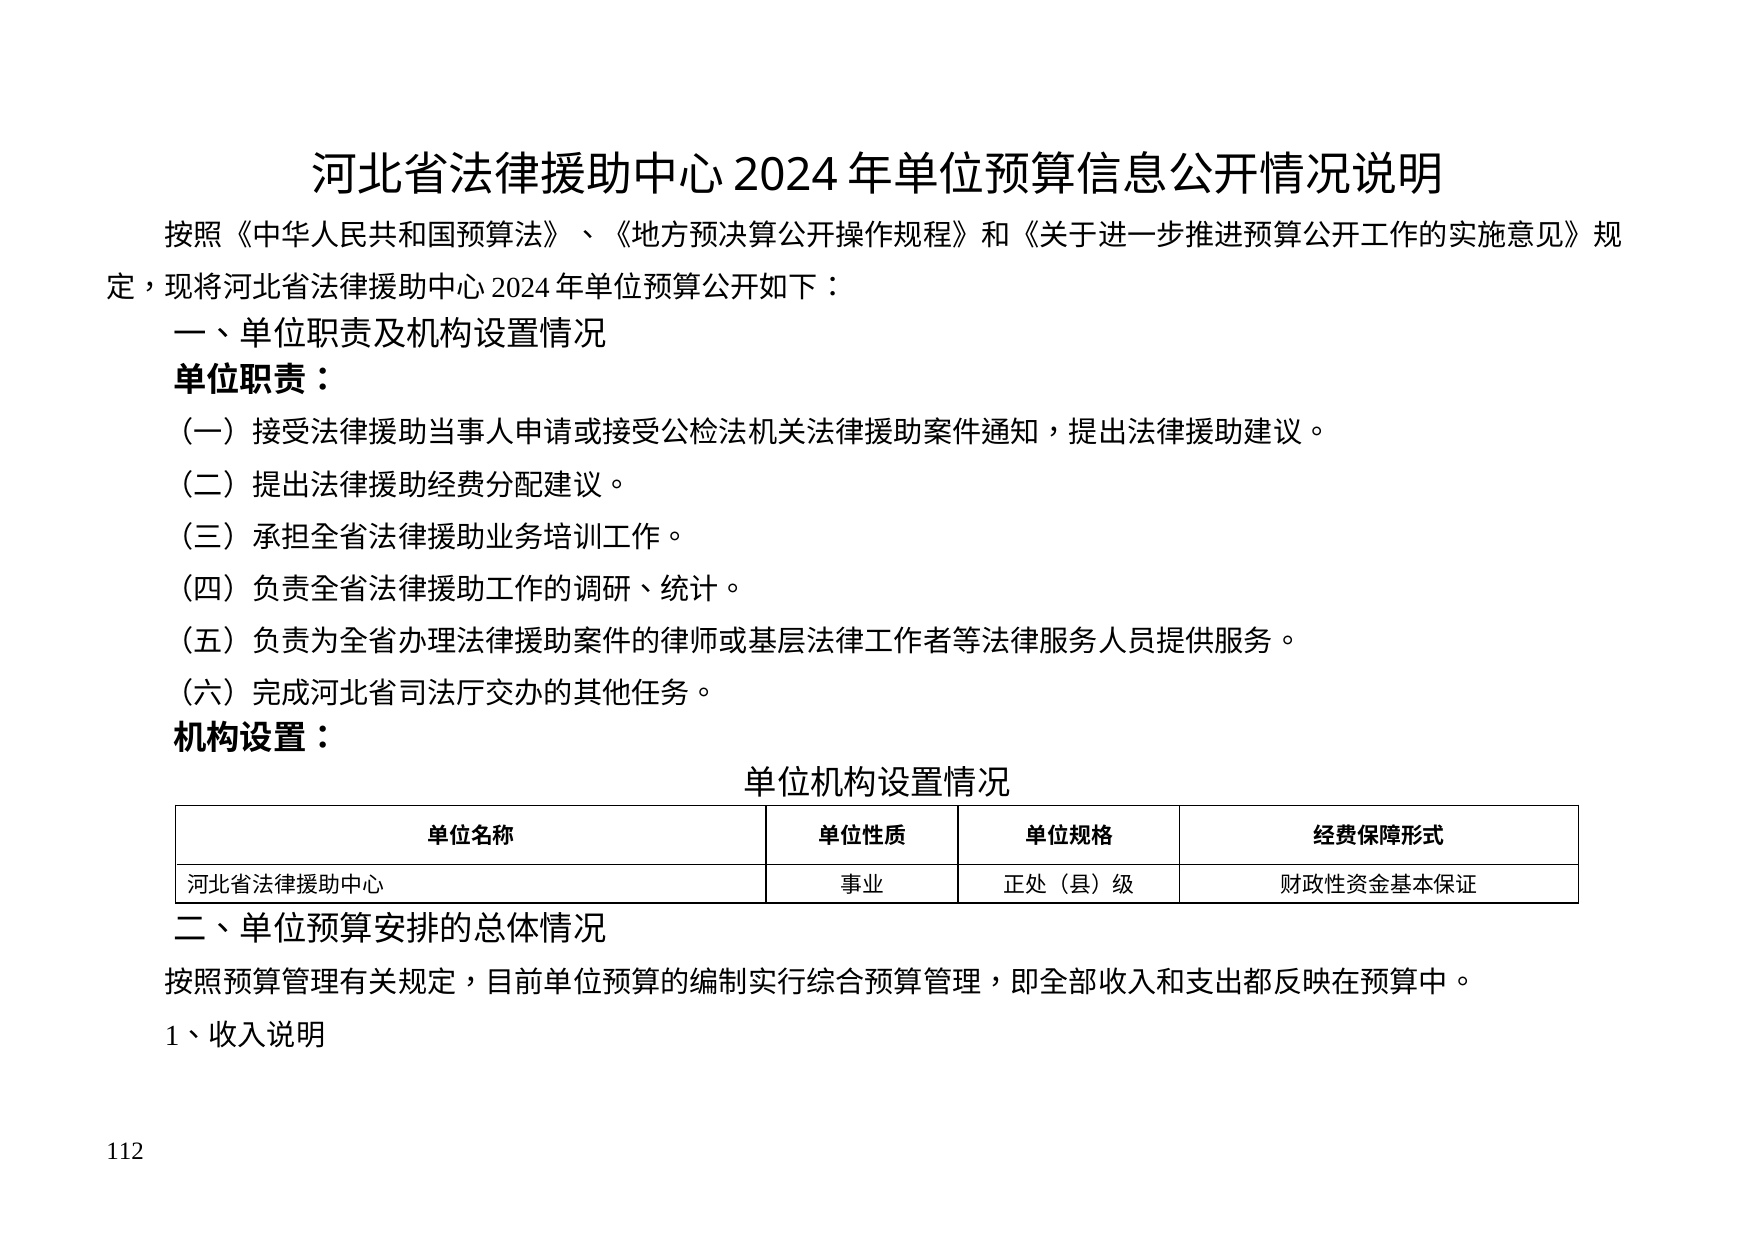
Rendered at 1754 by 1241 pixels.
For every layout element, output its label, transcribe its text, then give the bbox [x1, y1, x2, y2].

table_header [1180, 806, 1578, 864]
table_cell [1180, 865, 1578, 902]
text 单位职责： [106, 356, 1648, 401]
text 按照预算管理有关规定，目前单位预算的编制实行综合预算管理，即全部收入和支出都反映在预算中。 [106, 951, 1648, 1003]
text （二）提出法律援助经费分配建议。 [106, 453, 1648, 505]
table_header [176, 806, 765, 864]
text 二、单位预算安排的总体情况 [106, 905, 1648, 950]
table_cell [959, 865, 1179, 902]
text （一）接受法律援助当事人申请或接受公检法机关法律援助案件通知，提出法律援助建议。 [106, 401, 1648, 453]
text 单位机构设置情况 [106, 759, 1648, 804]
text （六）完成河北省司法厅交办的其他任务。 [106, 662, 1648, 714]
text （三）承担全省法律援助业务培训工作。 [106, 505, 1648, 557]
text 机构设置： [106, 714, 1648, 759]
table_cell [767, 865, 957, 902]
text （五）负责为全省办理法律援助案件的律师或基层法律工作者等法律服务人员提供服务。 [106, 609, 1648, 662]
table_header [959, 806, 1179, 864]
text 1、收入说明 [106, 1003, 1648, 1055]
text 一、单位职责及机构设置情况 [106, 309, 1648, 355]
text 按照《中华人民共和国预算法》、《地方预决算公开操作规程》和《关于进一步推进预算公开工作的实施意见》规定，现将河北省法律援助中心2024年单位预算公开如下： [106, 204, 1648, 308]
text （四）负责全省法律援助工作的调研、统计。 [106, 557, 1648, 609]
text 河北省法律援助中心2024年单位预算信息公开情况说明 [106, 142, 1648, 204]
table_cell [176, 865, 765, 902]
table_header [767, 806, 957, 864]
